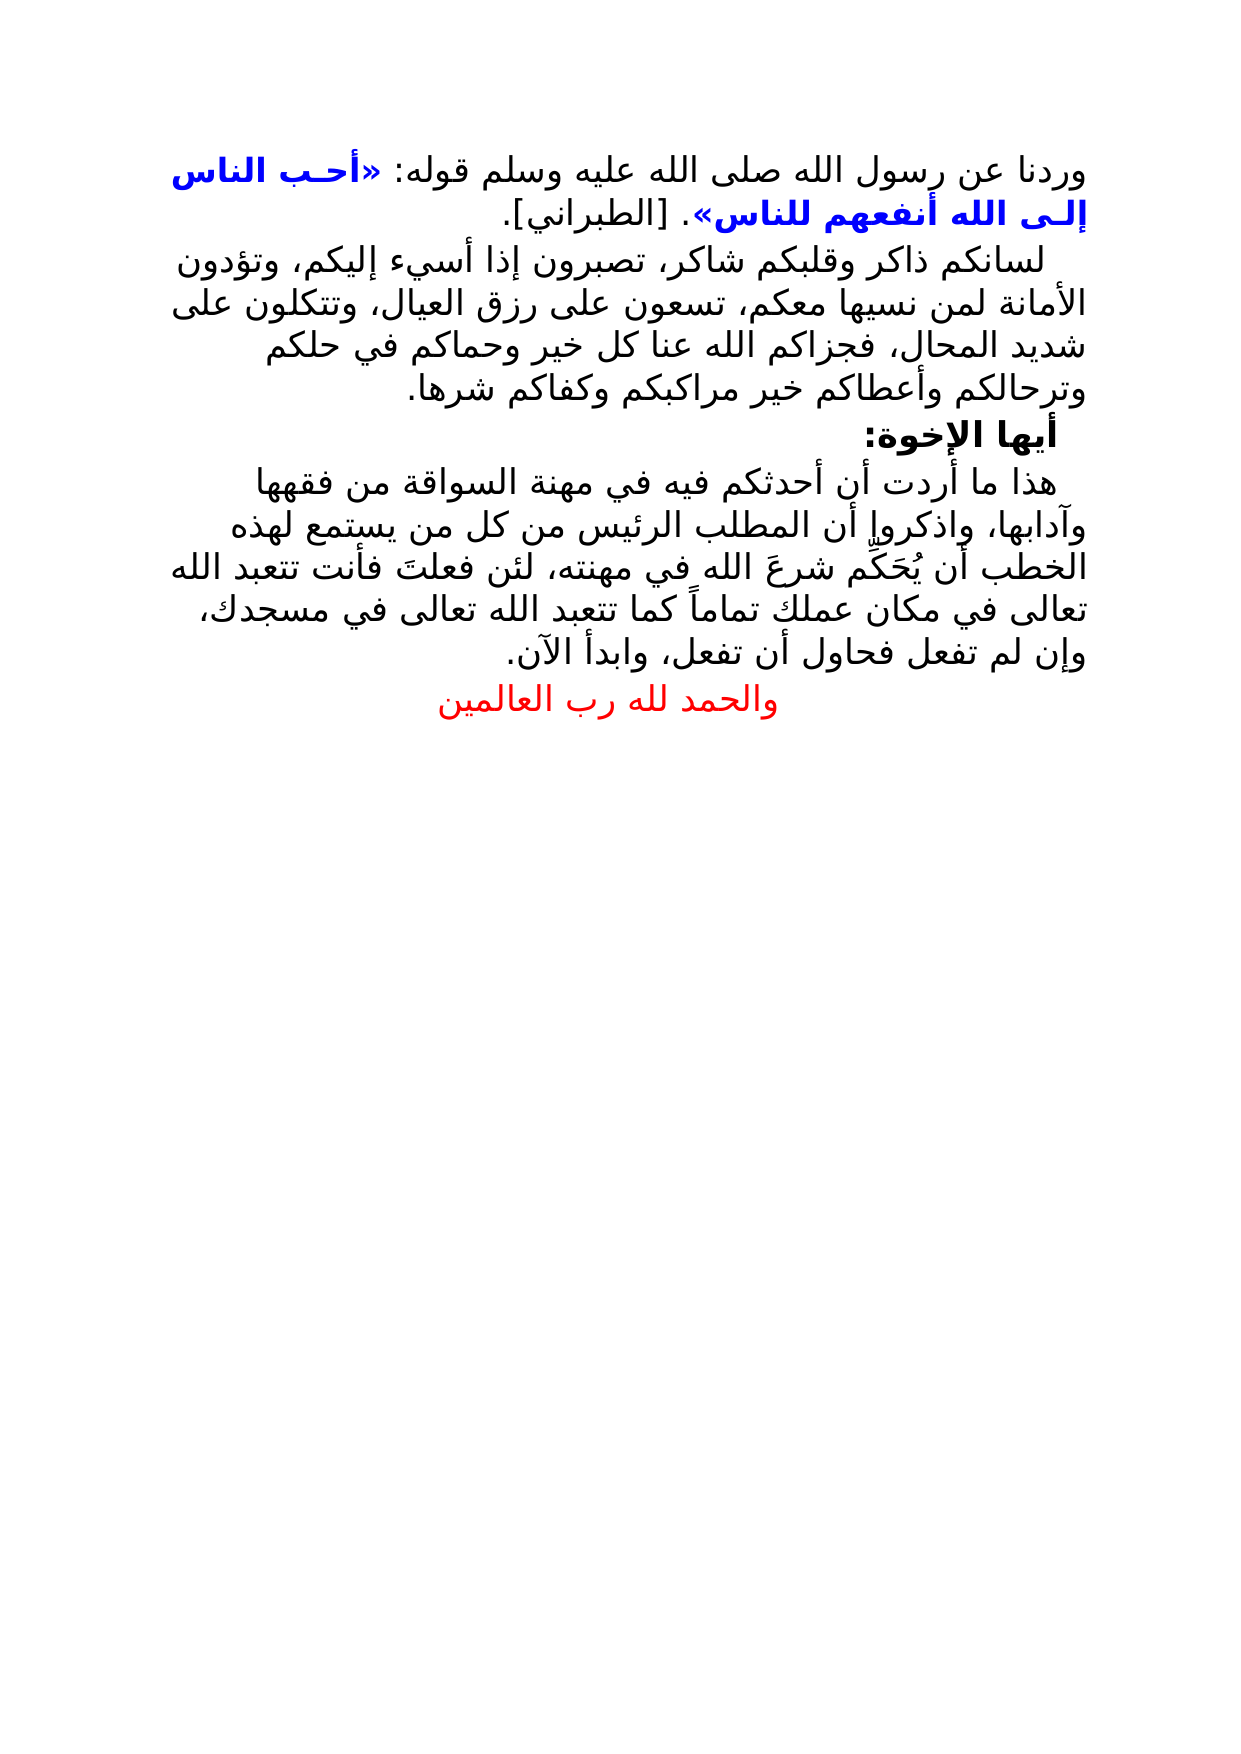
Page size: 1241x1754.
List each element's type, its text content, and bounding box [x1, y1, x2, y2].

text أيها الإخوة: [158, 414, 1088, 456]
text لسانكم ذاكر وقلبكم شاكر، تصبرون إذا أسيء إليكم، وتؤدون الأمانة لمن نسيها معكم، تسعون على رزق العيال، وتتكلون على شديد المحال، فجزاكم الله عنا كل خير وحماكم في حلكم وترحالكم وأعطاكم خير مراكبكم وكفاكم شرها. [158, 240, 1088, 408]
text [158, 150, 1088, 234]
text والحمد لله رب العالمين [158, 679, 1088, 720]
text هذا ما أردت أن أحدثكم فيه في مهنة السواقة من فقهها وآدابها، واذكروا أن المطلب الرئيس من كل من يستمع لهذه الخطب أن يُحَكِّم شرعَ الله في مهنته، لئن فعلتَ فأنت تتعبد الله تعالى في مكان عملك تماماً كما تتعبد الله تعالى في مسجدك، وإن لم تفعل فحاول أن تفعل، وابدأ الآن. [158, 462, 1088, 673]
